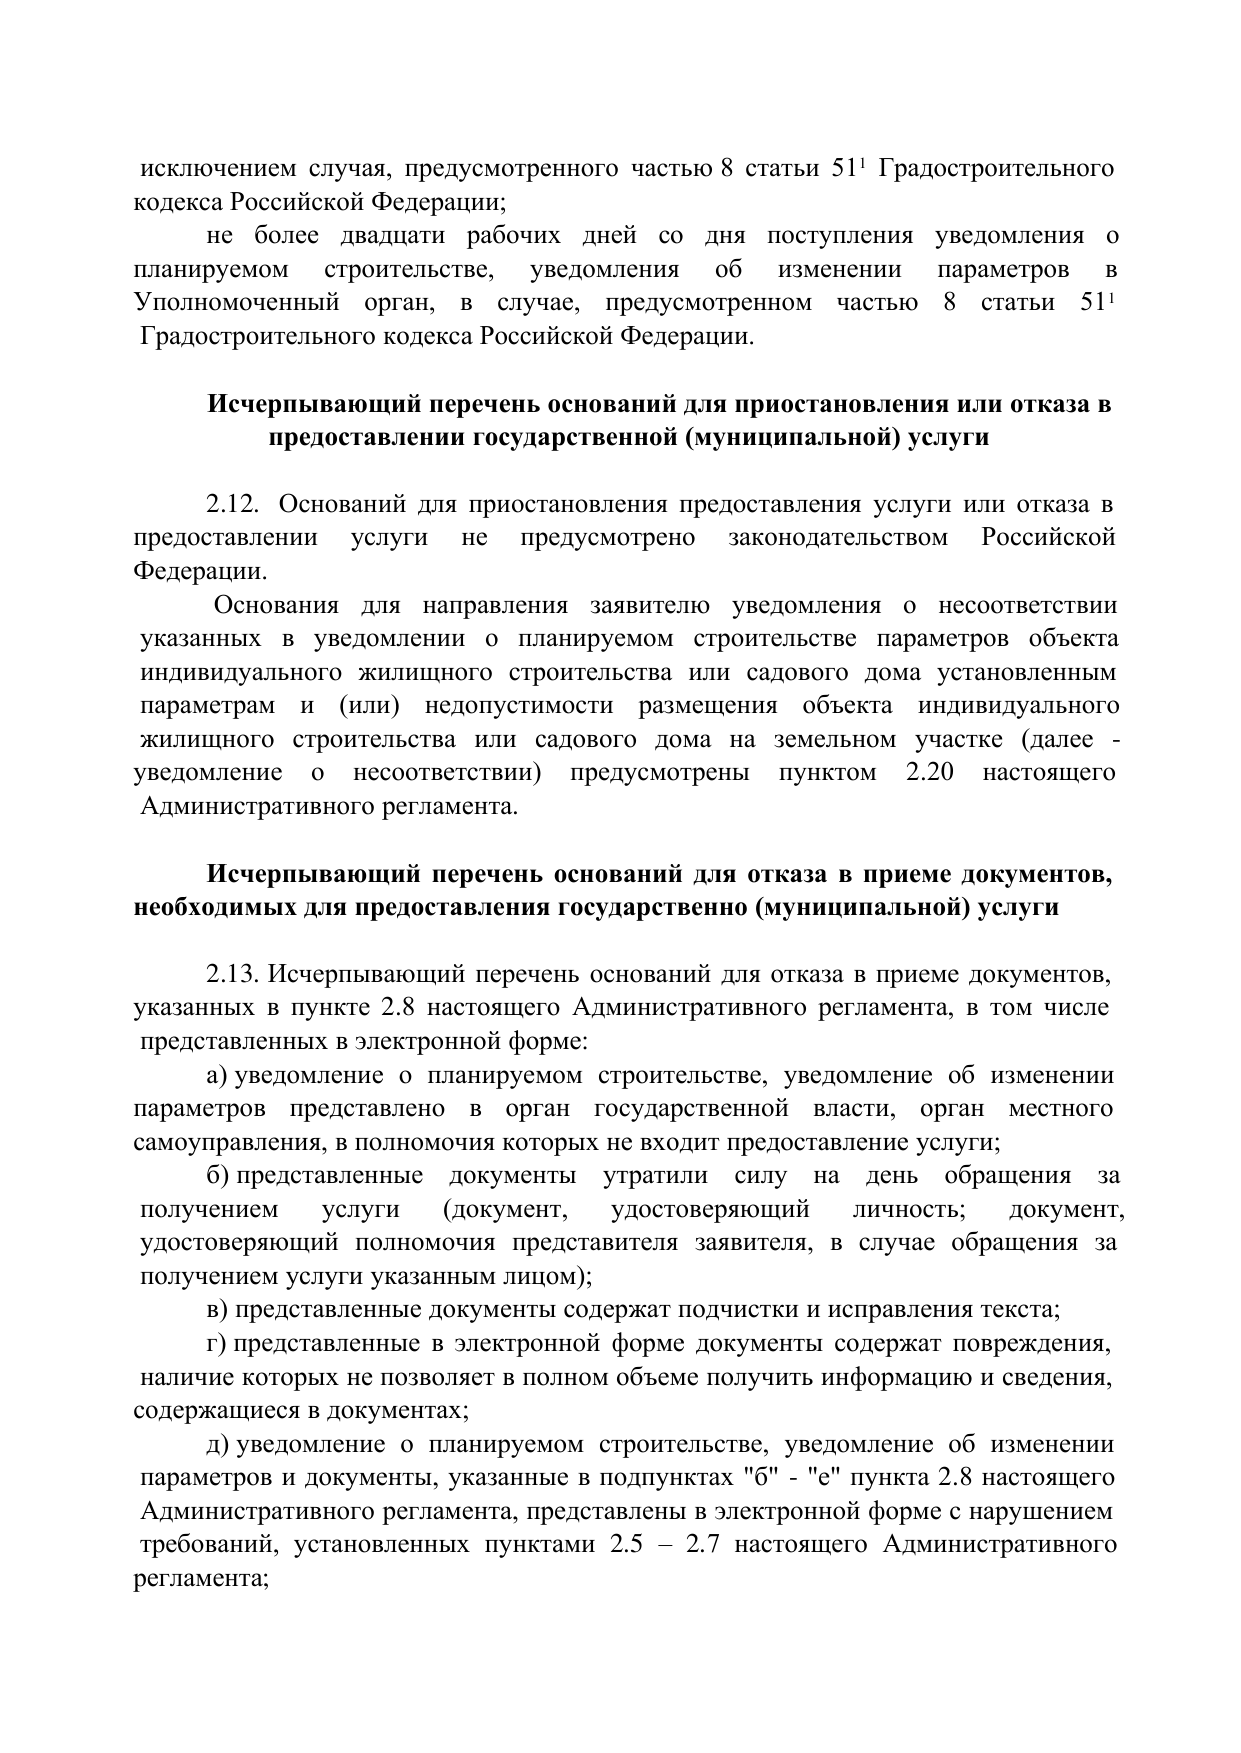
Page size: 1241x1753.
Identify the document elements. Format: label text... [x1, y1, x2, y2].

text Основания для направления заявителю уведомления о несоответствии указанных в уведомлении о планируемом строительстве параметров объекта индивидуального жилищного строительства или садового дома установленным параметрам и (или) недопустимости размещения объекта индивидуального жилищного строительства или садового дома на земельном участке (далее - уведомление о несоответствии) предусмотрены пунктом 2.20 настоящего Административного регламента. [133, 586, 1230, 821]
text исключением случая, предусмотренного частью 8 статьи 511 Градостроительного кодекса Российской Федерации; [133, 149, 1230, 217]
text 2.13. Исчерпывающий перечень оснований для отказа в приеме документов, указанных в пункте 2.8 настоящего Административного регламента, в том числе представленных в электронной форме: [133, 955, 1230, 1056]
text Исчерпывающий перечень оснований для приостановления или отказа в предоставлении государственной (муниципальной) услуги [207, 385, 1230, 452]
text 2.12. Оснований для приостановления предоставления услуги или отказа в предоставлении услуги не предусмотрено законодательством Российской Федерации. [133, 485, 1230, 586]
text не более двадцати рабочих дней со дня поступления уведомления о планируемом строительстве, уведомления об изменении параметров в Уполномоченный орган, в случае, предусмотренном частью 8 статьи 511 Градостроительного кодекса Российской Федерации. [133, 217, 1230, 351]
text д) уведомление о планируемом строительстве, уведомление об изменении параметров и документы, указанные в подпунктах "б" - "е" пункта 2.8 настоящего Административного регламента, представлены в электронной форме с нарушением требований, установленных пунктами 2.5 – 2.7 настоящего Административного регламента; [133, 1425, 1230, 1593]
text в) представленные документы содержат подчистки и исправления текста; г) представленные в электронной форме документы содержат повреждения, наличие которых не позволяет в полном объеме получить информацию и сведения, содержащиеся в документах; [133, 1291, 1230, 1425]
text Исчерпывающий перечень оснований для отказа в приеме документов, необходимых для предоставления государственно (муниципальной) услуги [133, 855, 1230, 922]
text а) уведомление о планируемом строительстве, уведомление об изменении параметров представлено в орган государственной власти, орган местного самоуправления, в полномочия которых не входит предоставление услуги; б) представленные документы утратили силу на день обращения за получением услуги (документ, удостоверяющий личность; документ, удостоверяющий полномочия представителя заявителя, в случае обращения за получением услуги указанным лицом); [133, 1056, 1230, 1291]
